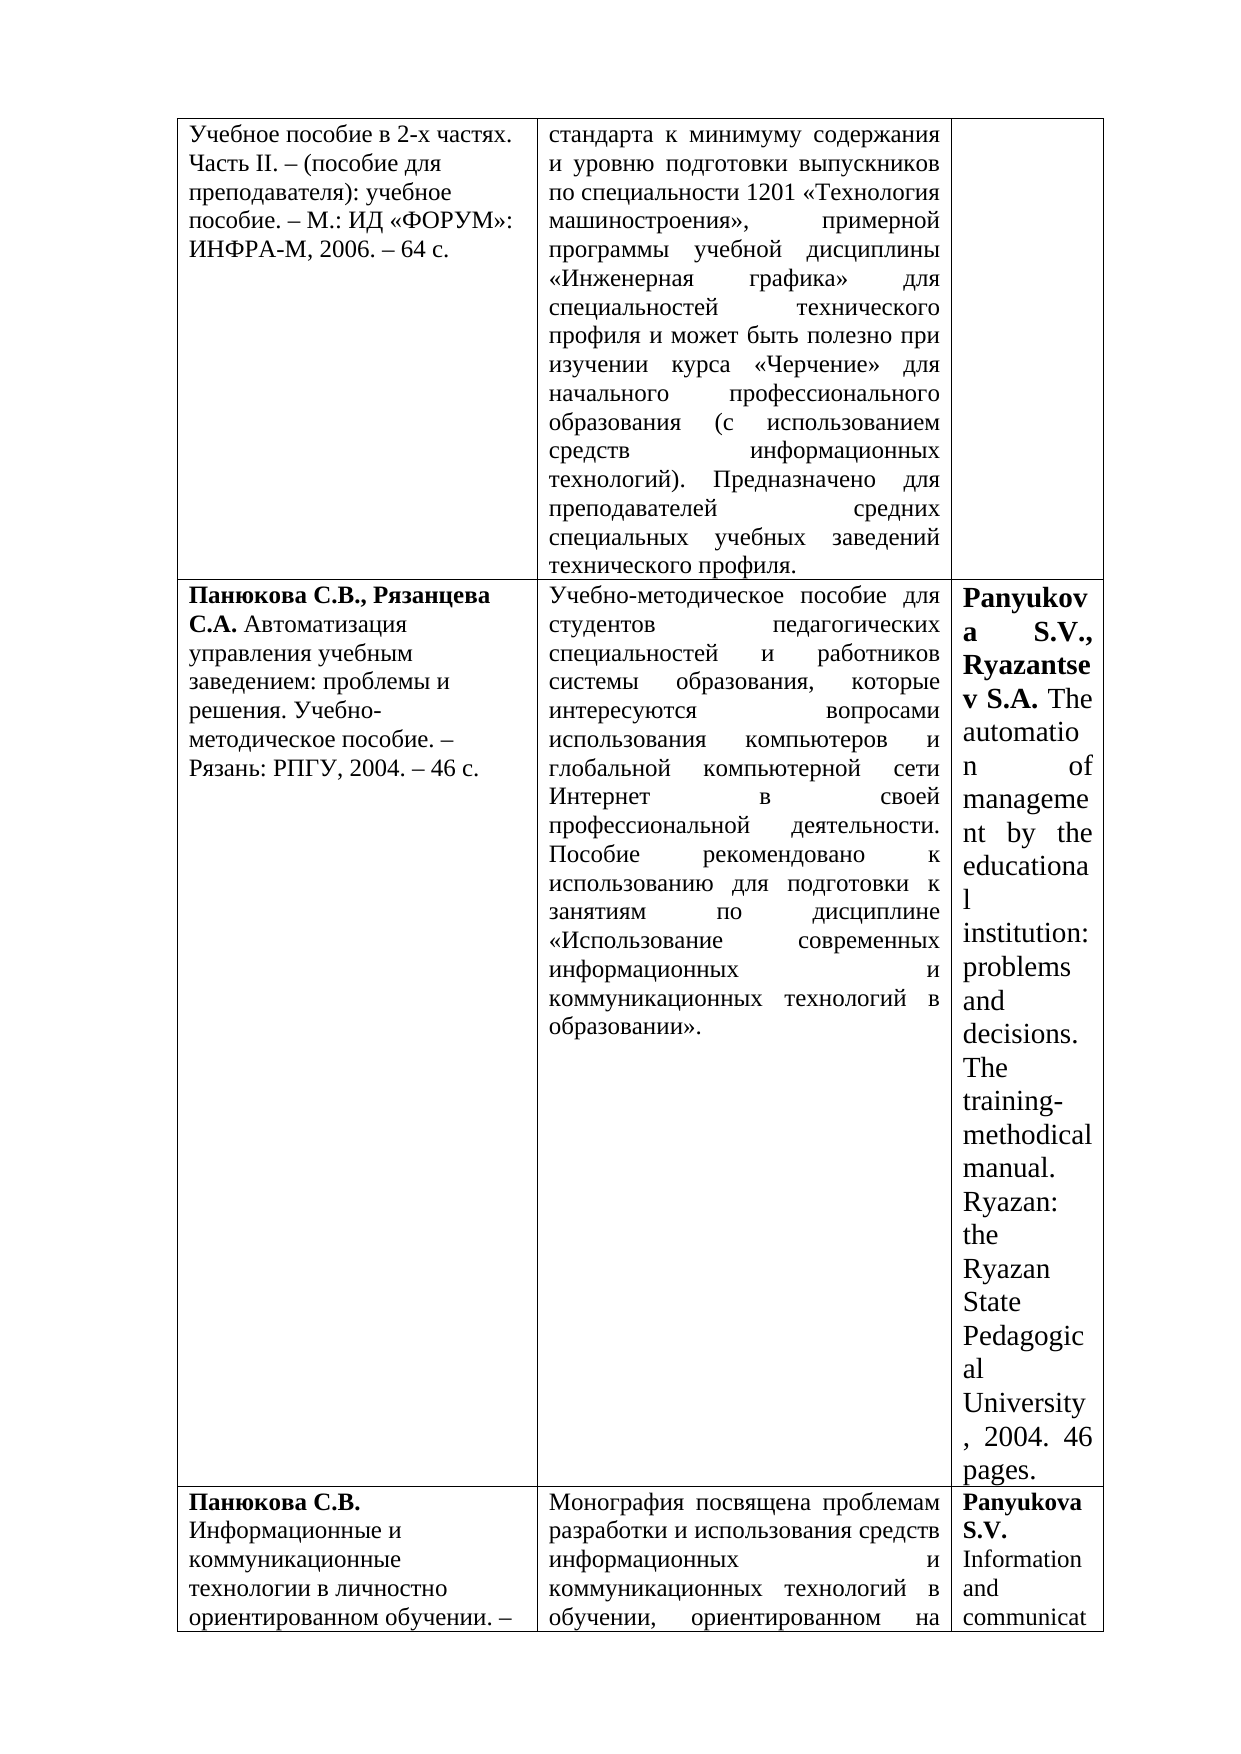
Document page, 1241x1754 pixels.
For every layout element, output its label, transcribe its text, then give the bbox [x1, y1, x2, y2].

table_cell Панюкова С.В., Рязанцева С.А. Автоматизация управления учебным заведением: проблемы и решения. Учебно-методическое пособие. – Рязань: РПГУ, 2004. – 46 с. [178, 580, 537, 1486]
table_cell [952, 119, 1103, 579]
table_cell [178, 119, 537, 579]
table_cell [538, 119, 951, 579]
table_cell Panyukova S.V., Ryazantsev S.A. The automation of management by the educational institution: problems and decisions. The training-methodical manual. : the Pedagogical University, 2004. 46 pages. [952, 580, 1103, 1486]
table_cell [178, 1487, 537, 1631]
table_cell Учебно-методическое пособие для студентов педагогических специальностей и работников системы образования, которые интересуются вопросами использования компьютеров и глобальной компьютерной сети Интернет в своей профессиональной деятельности. Пособие рекомендовано к использованию для подготовки к занятиям по дисциплине «Использование современных информационных и коммуникационных технологий в образовании». [538, 580, 951, 1486]
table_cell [538, 1487, 951, 1631]
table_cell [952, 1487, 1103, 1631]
